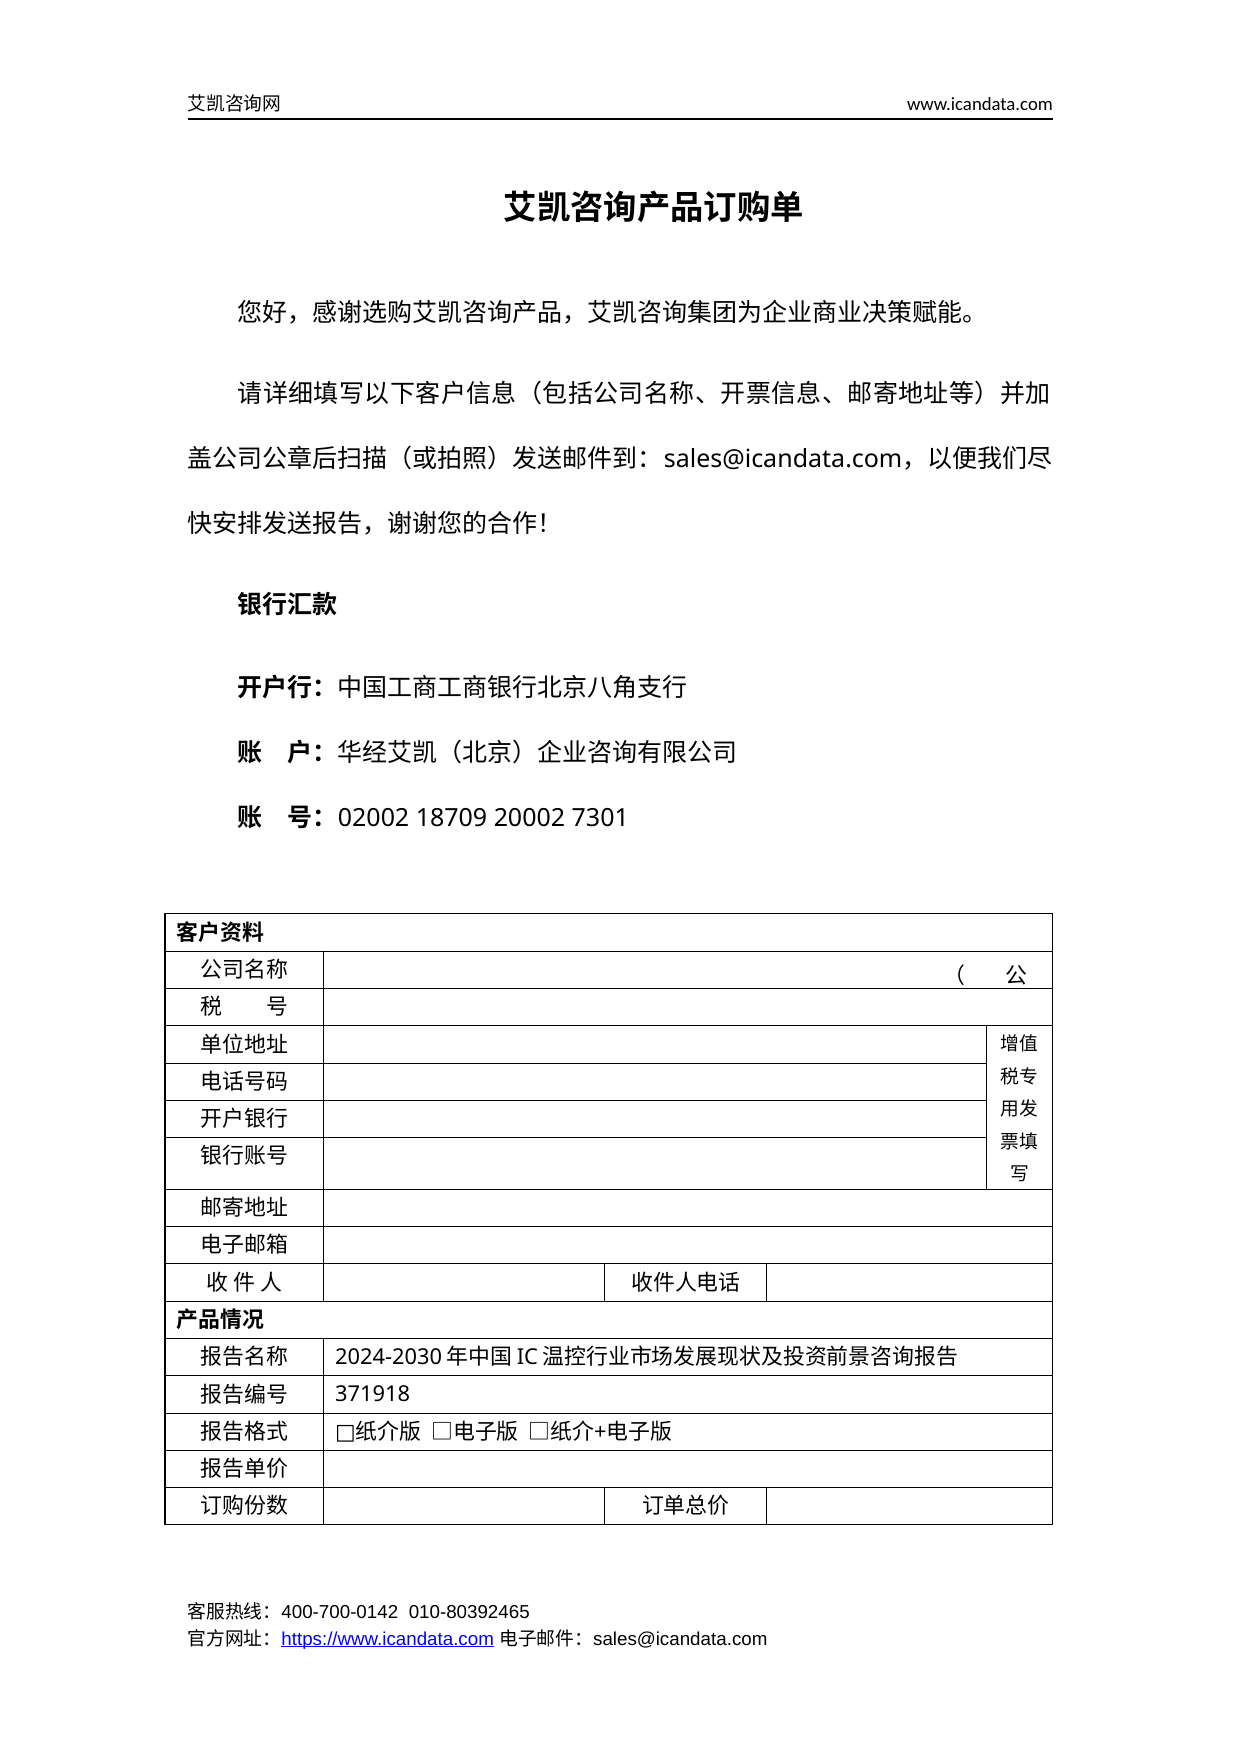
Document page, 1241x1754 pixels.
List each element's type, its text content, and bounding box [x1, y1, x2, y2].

table_cell [324, 1227, 1052, 1263]
table_cell [324, 952, 1052, 988]
table_cell [324, 1138, 986, 1189]
table_cell [324, 1264, 604, 1301]
table_cell 2024-2030年中国IC温控行业市场发展现状及投资前景咨询报告 [324, 1339, 1052, 1375]
text 您好，感谢选购艾凯咨询产品，艾凯咨询集团为企业商业决策赋能。 [187, 278, 1053, 343]
table_cell 371918 [324, 1376, 1052, 1412]
table_cell 报告格式 [166, 1414, 323, 1450]
text 账 户：华经艾凯（北京）企业咨询有限公司 [187, 718, 1053, 783]
table_cell [767, 1488, 1052, 1524]
table_cell [324, 1451, 1052, 1487]
table_cell 开户银行 [166, 1101, 323, 1137]
table_cell 单位地址 [166, 1026, 323, 1062]
table_cell 电子邮箱 [166, 1227, 323, 1263]
table_cell □纸介版 □电子版 □纸介+电子版 [324, 1414, 1052, 1450]
table_cell 收 件 人 [166, 1264, 323, 1301]
table_cell 产品情况 [166, 1302, 1052, 1338]
table_cell 税 号 [166, 989, 323, 1025]
text 艾凯咨询产品订购单 [187, 172, 1053, 237]
table_cell 公司名称 [166, 952, 323, 988]
table_cell 订单总价 [605, 1488, 766, 1524]
table_cell 报告单价 [166, 1451, 323, 1487]
table_cell [324, 1190, 1052, 1226]
text 请详细填写以下客户信息（包括公司名称、开票信息、邮寄地址等）并加盖公司公章后扫描（或拍照）发送邮件到：sales@icandata.com，以便我们尽快安排发送报告，谢谢您的合作！ [187, 359, 1053, 554]
table_cell 电话号码 [166, 1064, 323, 1100]
table_header 客户资料 [166, 914, 1052, 951]
table_cell [324, 1026, 986, 1062]
table_cell 订购份数 [166, 1488, 323, 1524]
table_cell [324, 1101, 986, 1137]
table_cell 增值税专用发票填写 [987, 1026, 1052, 1189]
table_cell [324, 1488, 604, 1524]
text 账 号：02002 18709 20002 7301 [187, 783, 1053, 848]
table_cell [767, 1264, 1052, 1301]
table_cell 报告编号 [166, 1376, 323, 1412]
text 开户行：中国工商工商银行北京八角支行 [187, 653, 1053, 718]
text 银行汇款 [187, 570, 1053, 635]
table_cell [324, 989, 1052, 1025]
table_cell 邮寄地址 [166, 1190, 323, 1226]
table_cell 报告名称 [166, 1339, 323, 1375]
table_cell 银行账号 [166, 1138, 323, 1189]
table_cell 收件人电话 [605, 1264, 766, 1301]
table_cell [324, 1064, 986, 1100]
